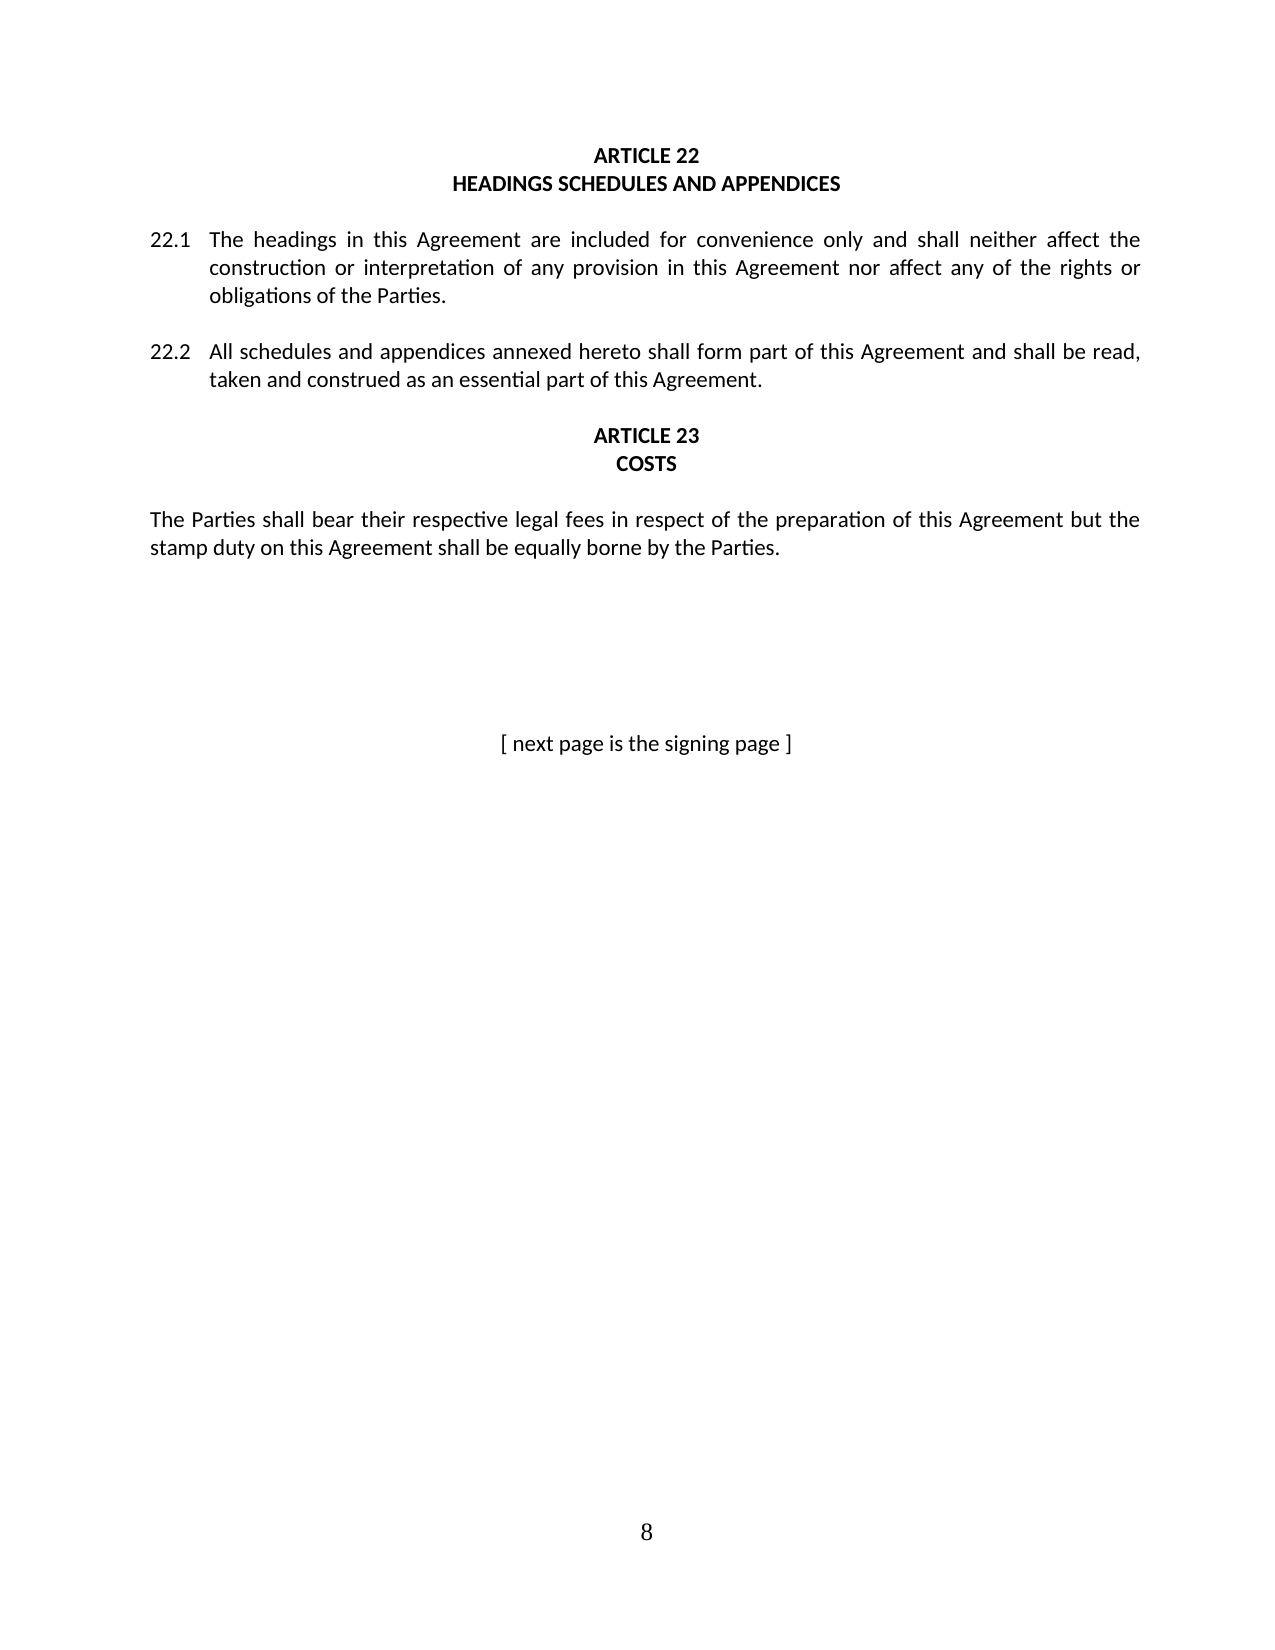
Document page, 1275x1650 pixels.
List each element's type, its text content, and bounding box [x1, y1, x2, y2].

text ARTICLE 22 [150, 141, 1143, 169]
text 22.1 The headings in this Agreement are included for convenience only and shall neither affect the construction or interpretation of any provision in this Agreement nor affect any of the rights or obligations of the Parties. [150, 225, 1143, 309]
text [ next page is the signing page ] [150, 729, 1143, 757]
text ARTICLE 23 [150, 421, 1143, 449]
text COSTS [150, 449, 1143, 477]
text The Parties shall bear their respective legal fees in respect of the preparation of this Agreement but the stamp duty on this Agreement shall be equally borne by the Parties. [150, 505, 1143, 561]
text HEADINGS SCHEDULES AND APPENDICES [150, 169, 1143, 197]
text 22.2 All schedules and appendices annexed hereto shall form part of this Agreement and shall be read, taken and construed as an essential part of this Agreement. [150, 337, 1143, 393]
